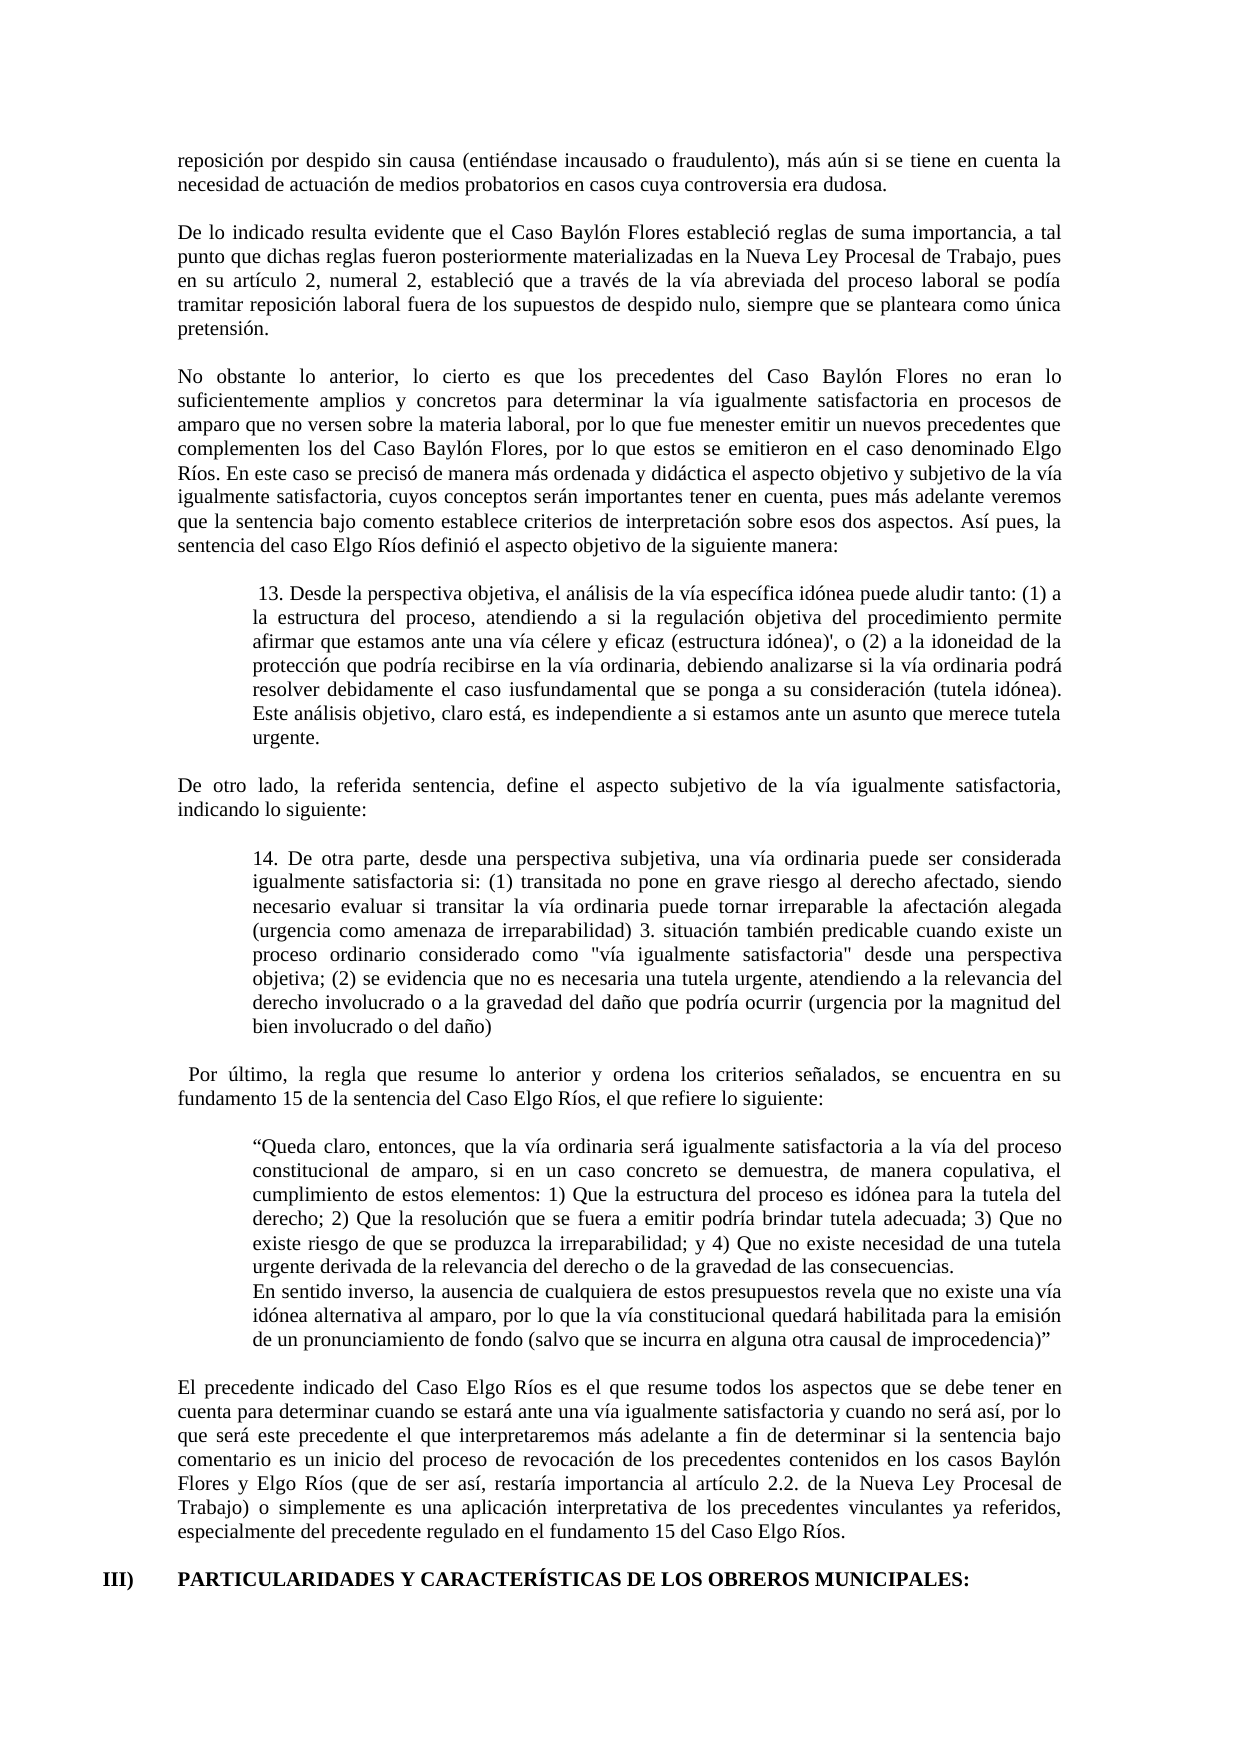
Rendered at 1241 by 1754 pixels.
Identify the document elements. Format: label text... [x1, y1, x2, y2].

list En sentido inverso, la ausencia de cualquiera de estos presupuestos revela que no existe una vía idónea alternativa al amparo, por lo que la vía constitucional quedará habilitada para la emisión de un pronunciamiento de fondo (salvo que se incurra en alguna otra causal de improcedencia)” [252, 1278, 1063, 1351]
list PARTICULARIDADES Y CARACTERÍSTICAS DE LOS OBREROS MUNICIPALES: [102, 1567, 1063, 1591]
list “Queda claro, entonces, que la vía ordinaria será igualmente satisfactoria a la vía del proceso constitucional de amparo, si en un caso concreto se demuestra, de manera copulativa, el cumplimiento de estos elementos: 1) Que la estructura del proceso es idónea para la tutela del derecho; 2) Que la resolución que se fuera a emitir podría brindar tutela adecuada; 3) Que no existe riesgo de que se produzca la irreparabilidad; y 4) Que no existe necesidad de una tutela urgente derivada de la relevancia del derecho o de la gravedad de las consecuencias. [252, 1134, 1063, 1278]
list De otro lado, la referida sentencia, define el aspecto subjetivo de la vía igualmente satisfactoria, indicando lo siguiente: [177, 773, 1063, 821]
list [177, 148, 1063, 196]
list 14. De otra parte, desde una perspectiva subjetiva, una vía ordinaria puede ser considerada igualmente satisfactoria si: (1) transitada no pone en grave riesgo al derecho afectado, siendo necesario evaluar si transitar la vía ordinaria puede tornar irreparable la afectación alegada (urgencia como amenaza de irreparabilidad) 3. situación también predicable cuando existe un proceso ordinario considerado como "vía igualmente satisfactoria" desde una perspectiva objetiva; (2) se evidencia que no es necesaria una tutela urgente, atendiendo a la relevancia del derecho involucrado o a la gravedad del daño que podría ocurrir (urgencia por la magnitud del bien involucrado o del daño) [252, 845, 1063, 1038]
list El precedente indicado del Caso Elgo Ríos es el que resume todos los aspectos que se debe tener en cuenta para determinar cuando se estará ante una vía igualmente satisfactoria y cuando no será así, por lo que será este precedente el que interpretaremos más adelante a fin de determinar si la sentencia bajo comentario es un inicio del proceso de revocación de los precedentes contenidos en los casos Baylón Flores y Elgo Ríos (que de ser así, restaría importancia al artículo 2.2. de la Nueva Ley Procesal de Trabajo) o simplemente es una aplicación interpretativa de los precedentes vinculantes ya referidos, especialmente del precedente regulado en el fundamento 15 del Caso Elgo Ríos. [177, 1375, 1063, 1543]
list No obstante lo anterior, lo cierto es que los precedentes del Caso Baylón Flores no eran lo suficientemente amplios y concretos para determinar la vía igualmente satisfactoria en procesos de amparo que no versen sobre la materia laboral, por lo que fue menester emitir un nuevos precedentes que complementen los del Caso Baylón Flores, por lo que estos se emitieron en el caso denominado Elgo Ríos. En este caso se precisó de manera más ordenada y didáctica el aspecto objetivo y subjetivo de la vía igualmente satisfactoria, cuyos conceptos serán importantes tener en cuenta, pues más adelante veremos que la sentencia bajo comento establece criterios de interpretación sobre esos dos aspectos. Así pues, la sentencia del caso Elgo Ríos definió el aspecto objetivo de la siguiente manera: [177, 364, 1063, 557]
list Por último, la regla que resume lo anterior y ordena los criterios señalados, se encuentra en su fundamento 15 de la sentencia del Caso Elgo Ríos, el que refiere lo siguiente: [177, 1062, 1063, 1110]
list 13. Desde la perspectiva objetiva, el análisis de la vía específica idónea puede aludir tanto: (1) a la estructura del proceso, atendiendo a si la regulación objetiva del procedimiento permite afirmar que estamos ante una vía célere y eficaz (estructura idónea)', o (2) a la idoneidad de la protección que podría recibirse en la vía ordinaria, debiendo analizarse si la vía ordinaria podrá resolver debidamente el caso iusfundamental que se ponga a su consideración (tutela idónea). Este análisis objetivo, claro está, es independiente a si estamos ante un asunto que merece tutela urgente. [252, 581, 1063, 749]
list De lo indicado resulta evidente que el Caso Baylón Flores estableció reglas de suma importancia, a tal punto que dichas reglas fueron posteriormente materializadas en la Nueva Ley Procesal de Trabajo, pues en su artículo 2, numeral 2, estableció que a través de la vía abreviada del proceso laboral se podía tramitar reposición laboral fuera de los supuestos de despido nulo, siempre que se planteara como única pretensión. [177, 220, 1063, 340]
